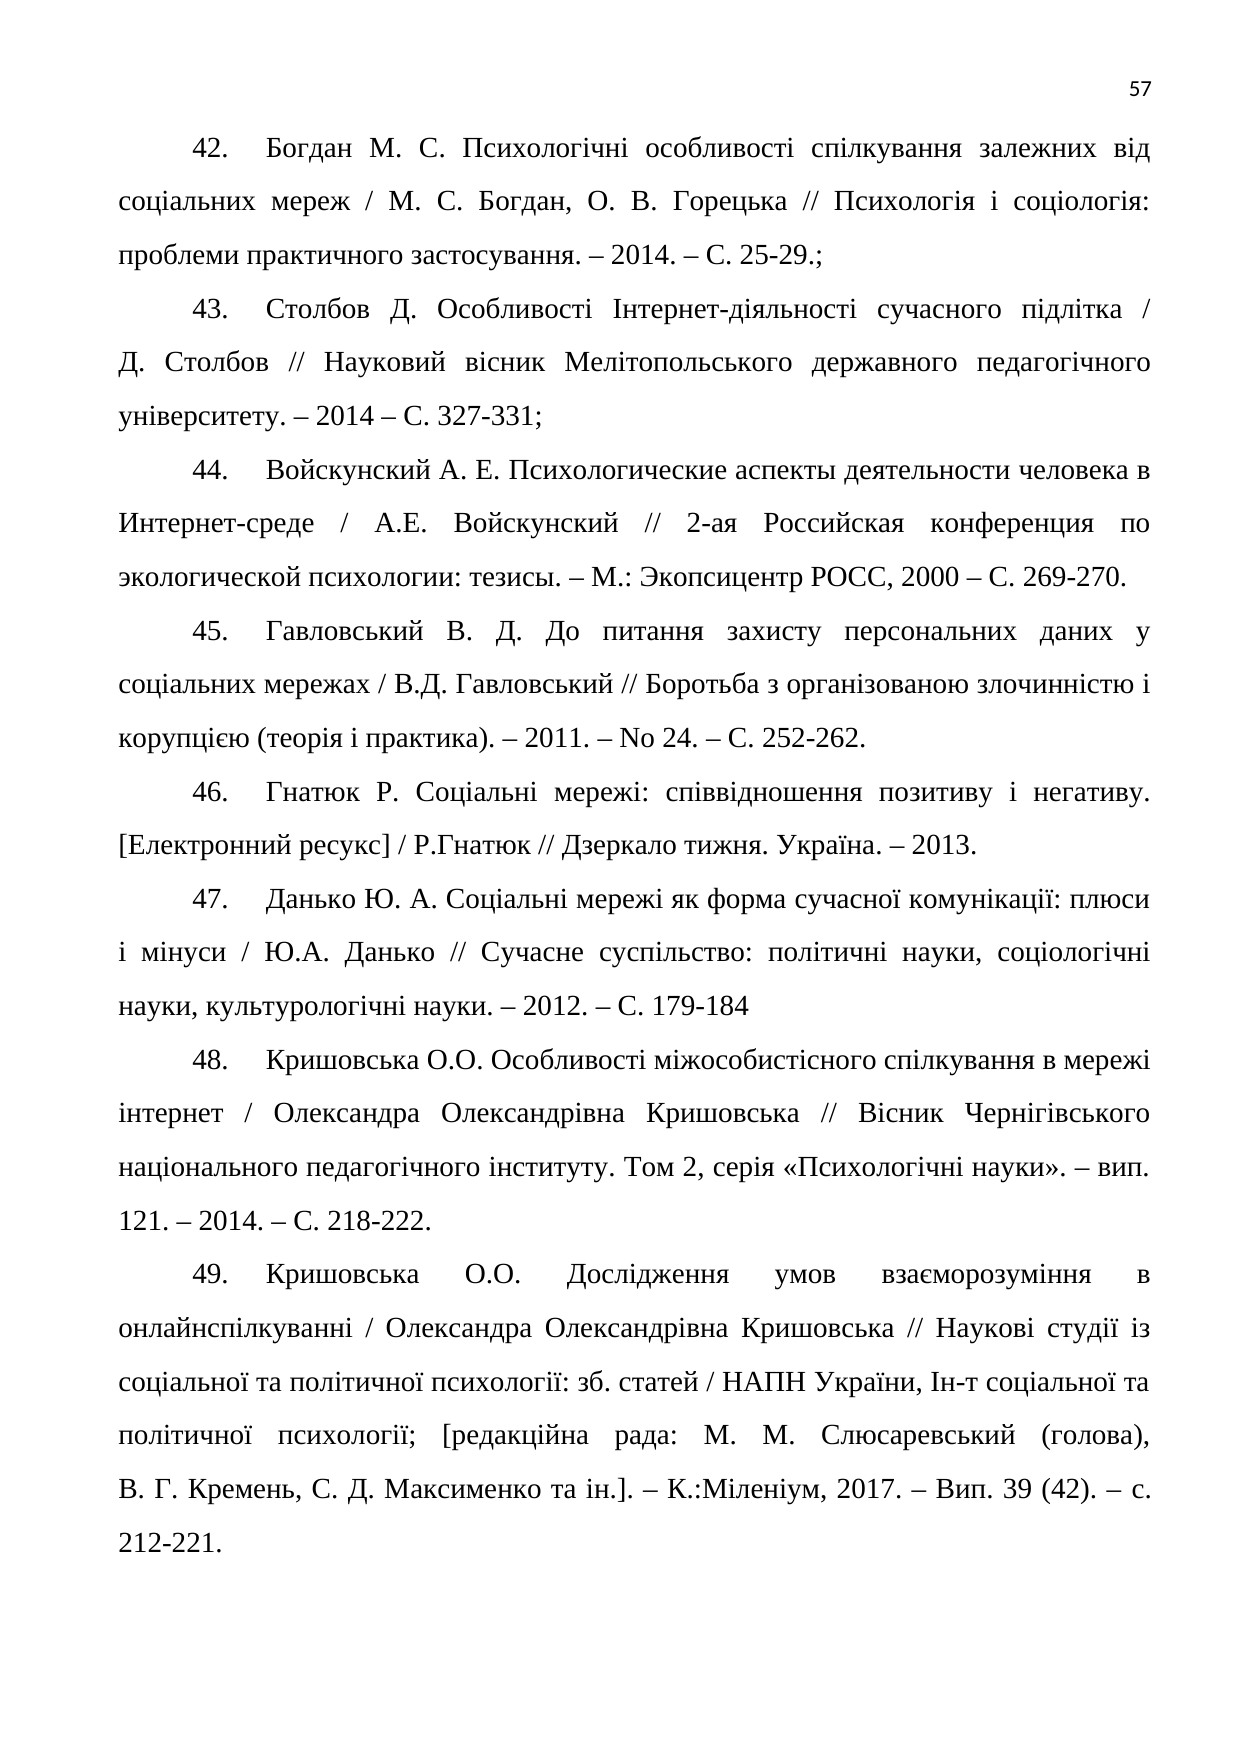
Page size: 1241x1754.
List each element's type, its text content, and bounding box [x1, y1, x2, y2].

list Войскунский А. Е. Психологические аспекты деятельности человека в Интернет-среде / А.Е. Войскунский // 2-ая Российская конференция по экологической психологии: тезисы. – М.: Экопсицентр РОСС, 2000 – С. 269-270. [118, 452, 1152, 593]
list Данько Ю. А. Соціальні мережі як форма сучасної комунікації: плюси і мінуси / Ю.А. Данько // Сучасне суспільство: політичні науки, соціологічні науки, культурологічні науки. – 2012. – С. 179-184 [118, 881, 1152, 1022]
list Кришовська О.О. Особливості міжособистісного спілкування в мережі інтернет / Олександра Олександрівна Кришовська // Вісник Чернігівського національного педагогічного інституту. Том 2, серія «Психологічні науки». – вип. 121. – 2014. – С. 218-222. [118, 1042, 1152, 1236]
list Богдан М. С. Психологічні особливості спілкування залежних від соціальних мереж / М. С. Богдан, О. В. Горецька // Психологія і соціологія: проблеми практичного застосування. – 2014. – С. 25-29.; [118, 130, 1152, 271]
list Кришовська О.О. Дослідження умов взаєморозуміння в онлайнспілкуванні / Олександра Олександрівна Кришовська // Наукові студії із соціальної та політичної психології: зб. статей / НАПН України, Ін-т соціальної та політичної психології; [редакційна рада: М. М. Слюсаревський (голова), В. Г. Кремень, С. Д. Максименко та ін.]. – К.:Міленіум, 2017. – Вип. 39 (42). – c. 212-221. [118, 1256, 1152, 1558]
list Гавловський В. Д. До питання захисту персональних даних у соціальних мережах / В.Д. Гавловський // Боротьба з організованою злочинністю і корупцією (теорія і практика). – 2011. – No 24. – С. 252-262. [118, 613, 1152, 753]
list Гнатюк Р. Соціальні мережі: співвідношення позитиву і негативу.[Електронний ресукс] / Р.Гнатюк // Дзеркало тижня. Україна. – 2013. [118, 774, 1152, 861]
list Столбов Д. Особливості Інтернет-діяльності сучасного підлітка / Д. Столбов // Науковий вісник Мелітопольського державного педагогічного університету. – 2014 – С. 327-331; [118, 291, 1152, 432]
